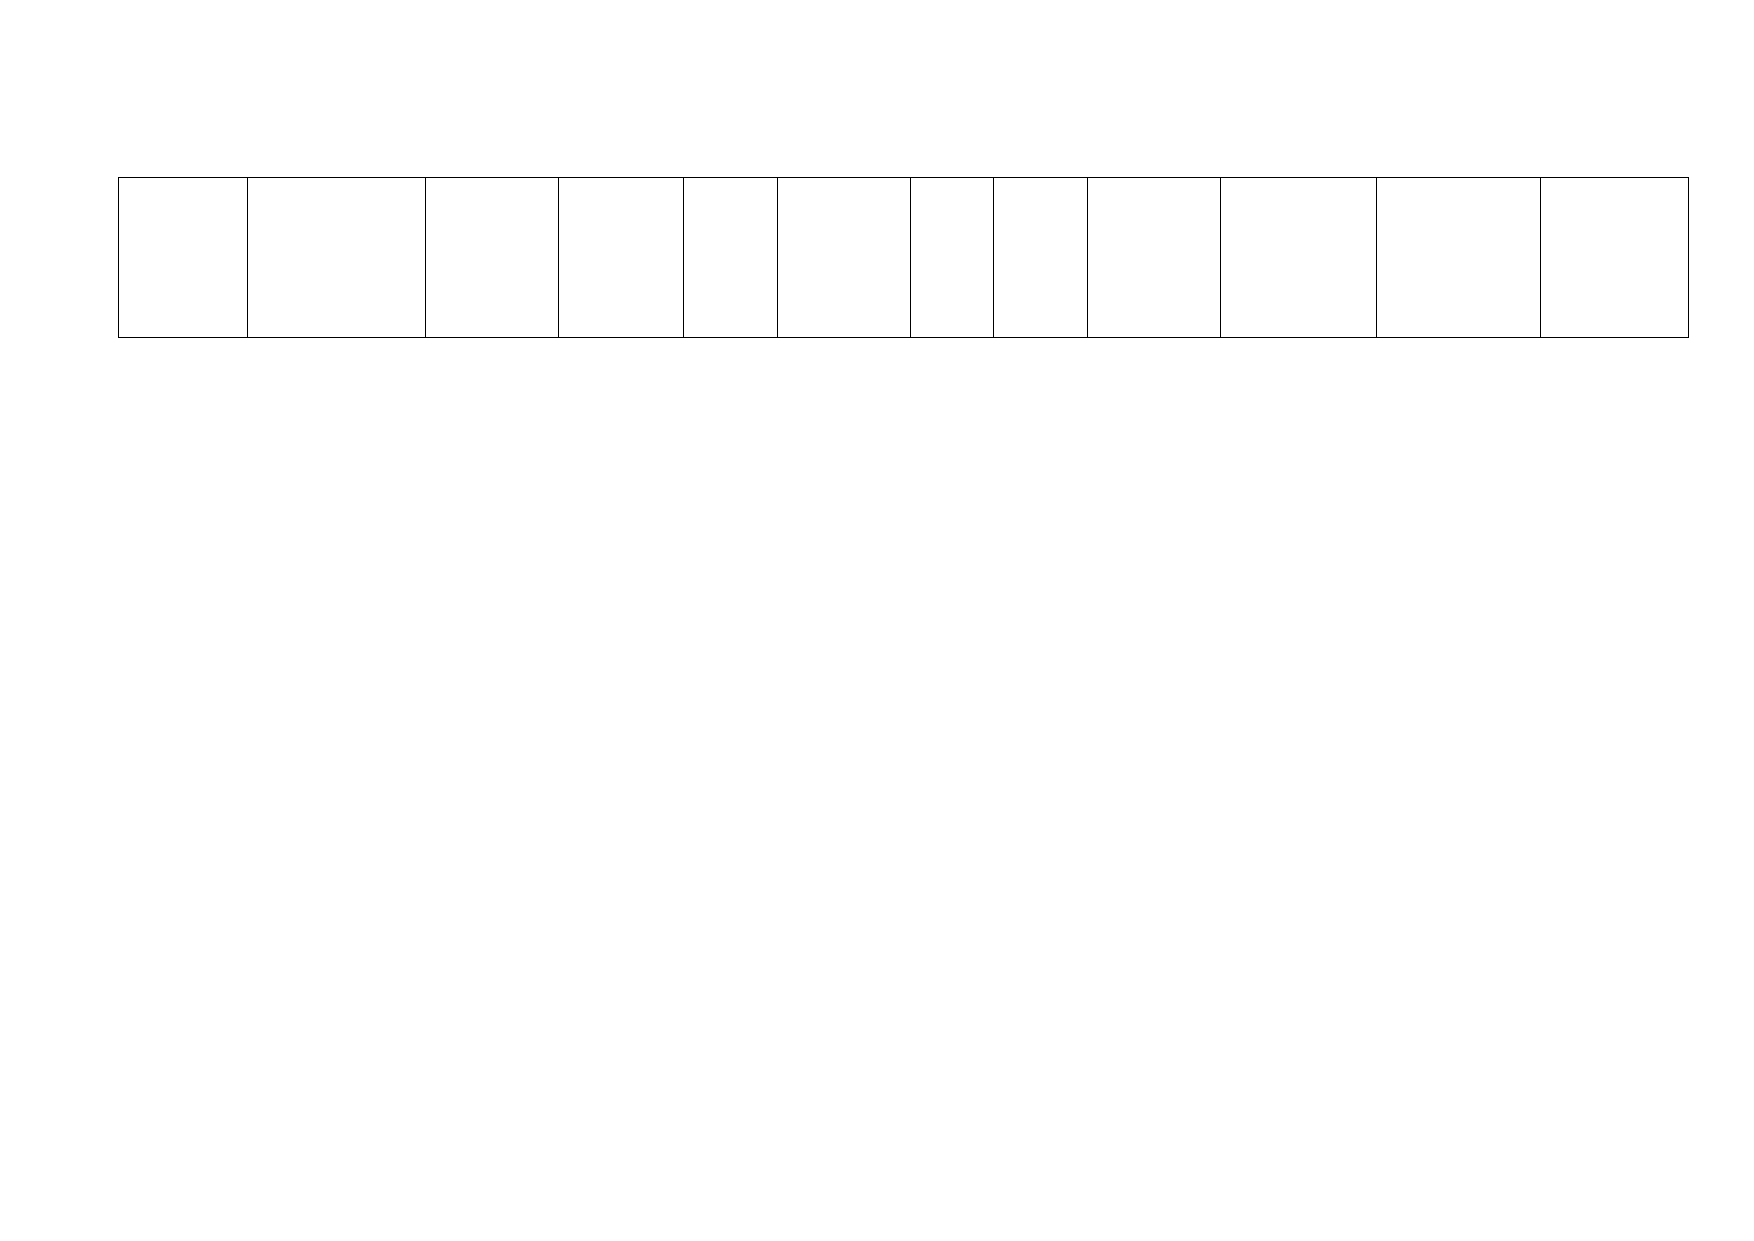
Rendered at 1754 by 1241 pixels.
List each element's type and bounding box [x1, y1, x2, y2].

table_cell [1541, 178, 1688, 337]
table_cell [559, 178, 683, 337]
table_cell [778, 178, 910, 337]
table_cell [1377, 178, 1540, 337]
table_cell [994, 178, 1087, 337]
table_cell [1088, 178, 1220, 337]
table_cell [684, 178, 777, 337]
table_cell [426, 178, 558, 337]
table_cell [911, 178, 993, 337]
table_cell [248, 178, 425, 337]
table_cell [1221, 178, 1376, 337]
